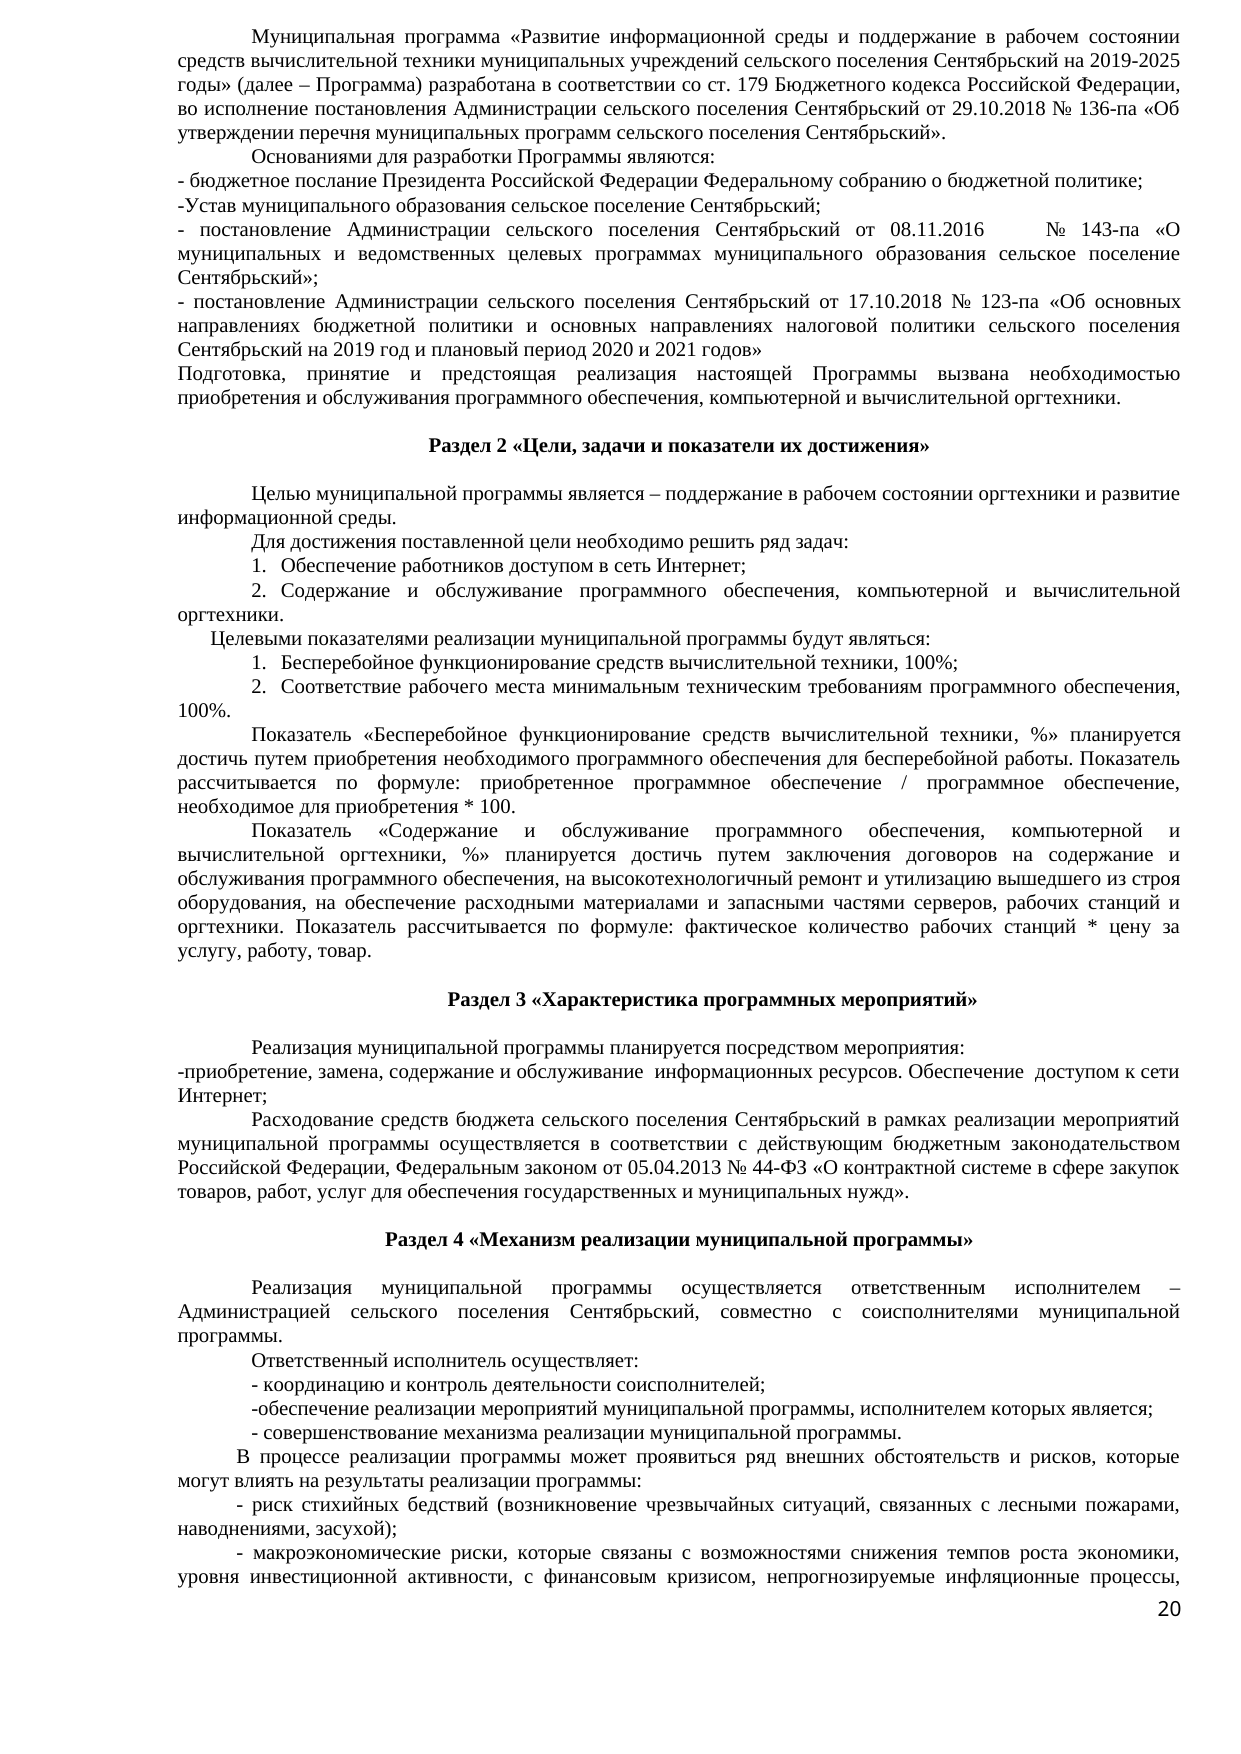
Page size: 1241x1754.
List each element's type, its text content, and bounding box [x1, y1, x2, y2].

text - координацию и контроль деятельности соисполнителей; [177, 1372, 1181, 1396]
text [177, 1540, 1181, 1588]
text Раздел 2 «Цели, задачи и показатели их достижения» [177, 433, 1181, 457]
text Ответственный исполнитель осуществляет: [177, 1347, 1181, 1372]
text - совершенствование механизма реализации муниципальной программы. [177, 1420, 1181, 1444]
text Реализация муниципальной программы планируется посредством мероприятия: [177, 1035, 1181, 1059]
list Обеспечение работников доступом в сеть Интернет; [177, 553, 1181, 577]
text 1. Бесперебойное функционирование средств вычислительной техники, 100%; [177, 650, 1181, 674]
text -обеспечение реализации мероприятий муниципальной программы, исполнителем которых является; [177, 1396, 1181, 1420]
text Для достижения поставленной цели необходимо решить ряд задач: [177, 529, 1181, 553]
text -Устав муниципального образования сельское поселение Сентябрьский; [177, 192, 1181, 217]
text Целью муниципальной программы является – поддержание в рабочем состоянии оргтехники и развитие информационной среды. [177, 481, 1181, 529]
text - постановление Администрации сельского поселения Сентябрьский от 08.11.2016 № 143-па «О муниципальных и ведомственных целевых программах муниципального образования сельское поселение Сентябрьский»; [177, 217, 1181, 289]
text Основаниями для разработки Программы являются: [177, 144, 1181, 168]
text -приобретение, замена, содержание и обслуживание информационных ресурсов. Обеспечение доступом к сети Интернет; [177, 1059, 1181, 1107]
text Расходование средств бюджета сельского поселения Сентябрьский в рамках реализации мероприятий муниципальной программы осуществляется в соответствии с действующим бюджетным законодательством Российской Федерации, Федеральным законом от 05.04.2013 № 44-ФЗ «О контрактной системе в сфере закупок товаров, работ, услуг для обеспечения государственных и муниципальных нужд». [177, 1107, 1181, 1203]
text Реализация муниципальной программы осуществляется ответственным исполнителем – Администрацией сельского поселения Сентябрьский, совместно с соисполнителями муниципальной программы. [177, 1275, 1181, 1347]
text Показатель «Бесперебойное функционирование средств вычислительной техники, %» планируется достичь путем приобретения необходимого программного обеспечения для бесперебойной работы. Показатель рассчитывается по формуле: приобретенное программное обеспечение / программное обеспечение, необходимое для приобретения * 100. [177, 722, 1181, 818]
text Муниципальная программа «Развитие информационной среды и поддержание в рабочем состоянии средств вычислительной техники муниципальных учреждений сельского поселения Сентябрьский на 2019-2025 годы» (далее – Программа) разработана в соответствии со ст. 179 Бюджетного кодекса Российской Федерации, во исполнение постановления Администрации сельского поселения Сентябрьский от 29.10.2018 № 136-па «Об утверждении перечня муниципальных программ сельского поселения Сентябрьский». [177, 24, 1181, 144]
text Раздел 3 «Характеристика программных мероприятий» [244, 987, 1181, 1011]
text Показатель «Содержание и обслуживание программного обеспечения, компьютерной и вычислительной оргтехники, %» планируется достичь путем заключения договоров на содержание и обслуживания программного обеспечения, на высокотехнологичный ремонт и утилизацию вышедшего из строя оборудования, на обеспечение расходными материалами и запасными частями серверов, рабочих станций и оргтехники. Показатель рассчитывается по формуле: фактическое количество рабочих станций * цену за услугу, работу, товар. [177, 818, 1181, 962]
list Содержание и обслуживание программного обеспечения, компьютерной и вычислительной оргтехники. [177, 577, 1181, 626]
text Подготовка, принятие и предстоящая реализация настоящей Программы вызвана необходимостью приобретения и обслуживания программного обеспечения, компьютерной и вычислительной оргтехники. [177, 361, 1181, 409]
text Раздел 4 «Механизм реализации муниципальной программы» [177, 1227, 1181, 1251]
text - риск стихийных бедствий (возникновение чрезвычайных ситуаций, связанных с лесными пожарами, наводнениями, засухой); [177, 1492, 1181, 1540]
text - постановление Администрации сельского поселения Сентябрьский от 17.10.2018 № 123-па «Об основных направлениях бюджетной политики и основных направлениях налоговой политики сельского поселения Сентябрьский на 2019 год и плановый период 2020 и 2021 годов» [177, 289, 1181, 361]
text 2. Соответствие рабочего места минимальным техническим требованиям программного обеспечения, 100%. [177, 674, 1181, 722]
text Целевыми показателями реализации муниципальной программы будут являться: [181, 626, 1181, 650]
text - бюджетное послание Президента Российской Федерации Федеральному собранию о бюджетной политике; [177, 168, 1181, 192]
text В процессе реализации программы может проявиться ряд внешних обстоятельств и рисков, которые могут влиять на результаты реализации программы: [177, 1444, 1181, 1492]
